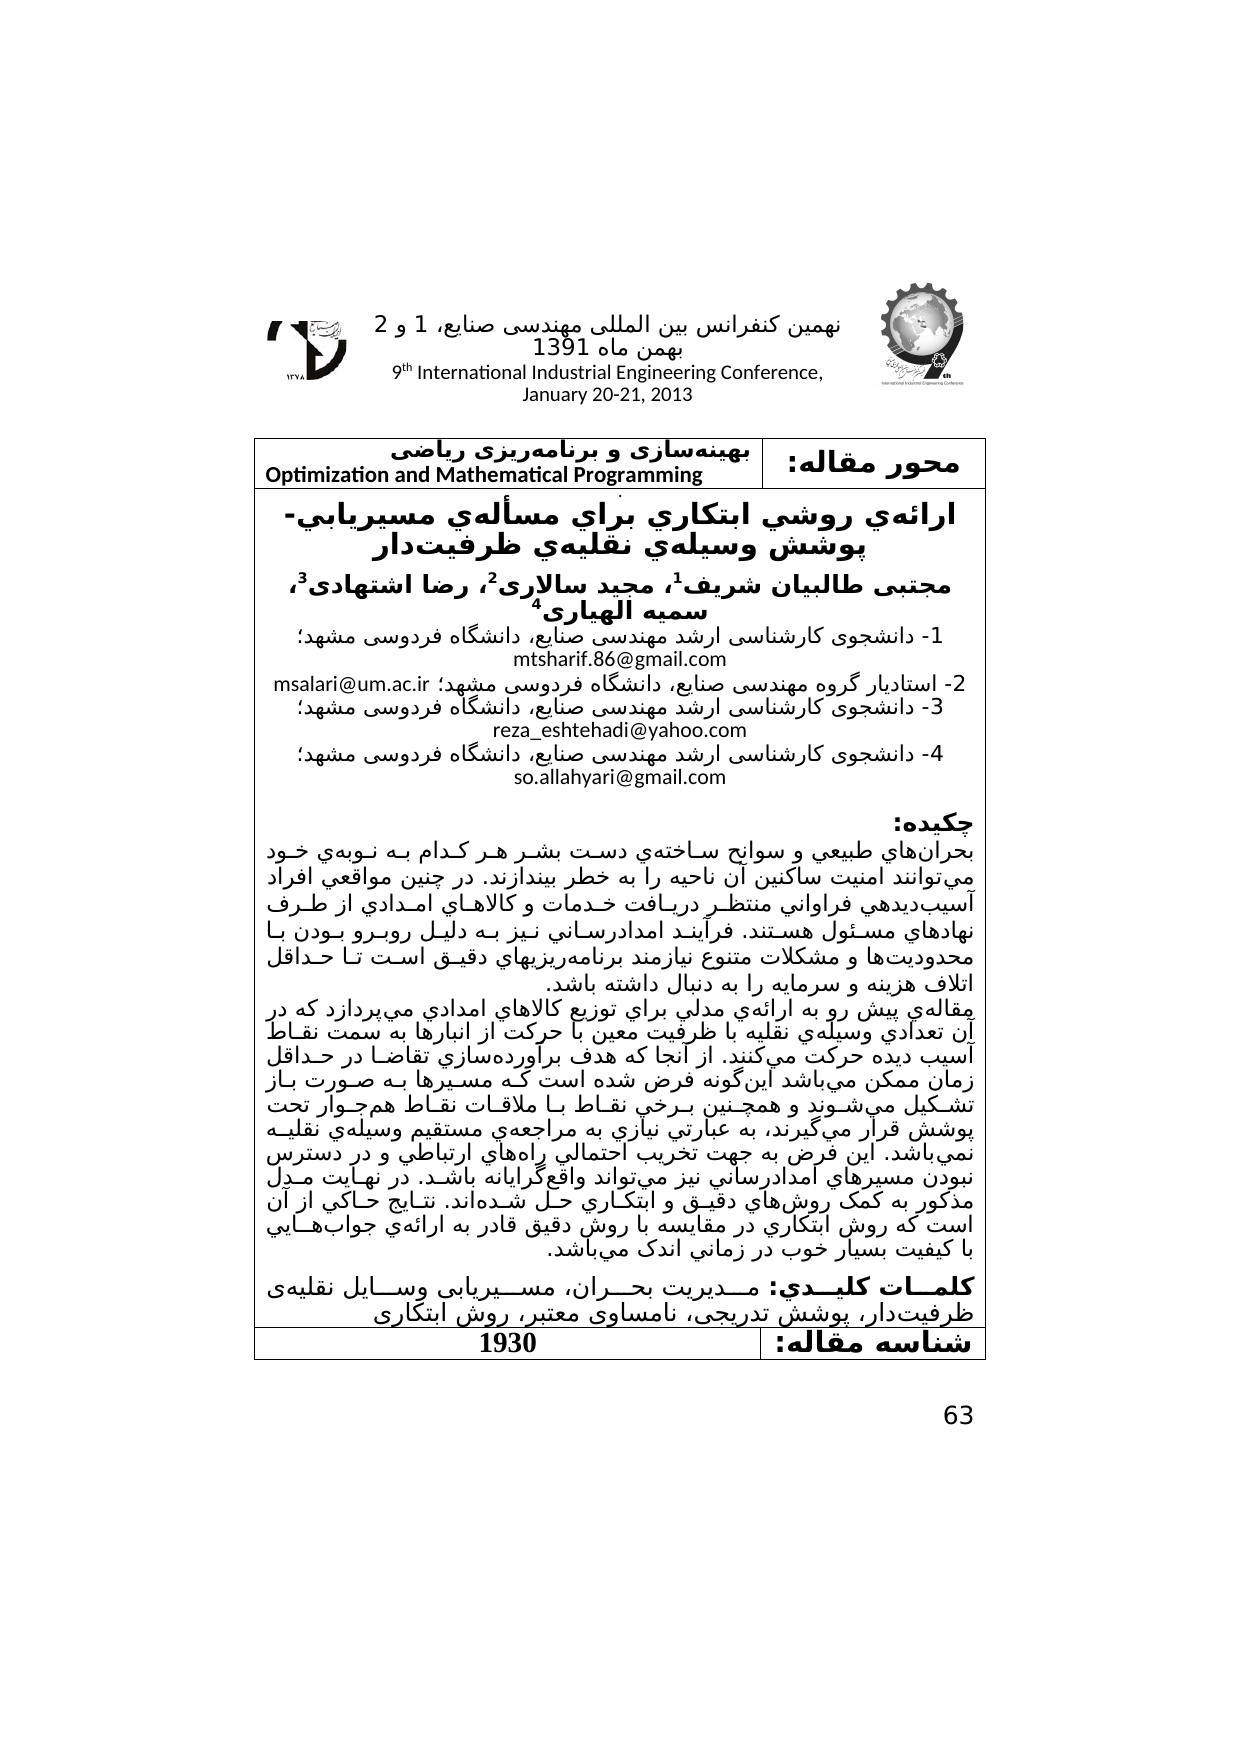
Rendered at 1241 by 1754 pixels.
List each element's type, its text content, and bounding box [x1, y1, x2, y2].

table_header بهینه‌سازی و برنامه‌ریزی ریاضی Optimization and Mathematical Programming [255, 439, 762, 488]
table_cell شناسه مقاله: [761, 1328, 985, 1359]
table_header محور مقاله: [763, 439, 985, 488]
picture [872, 280, 970, 389]
picture [267, 321, 347, 380]
table_cell . ارائه‌ي روشي ابتکاري براي مسأله‌ي مسيريابي-پوشش وسيله‌ي نقليه‌ي ظرفيت‌دار مجتبی طالبیان شریف1، مجید سالاری2، رضا اشتهادی3، سمیه الهیاری4 1- دانشجوی کارشناسی ارشد مهندسی صنایع، دانشگاه فردوسی مشهد؛mtsharif.86@gmail.com 2- استادیار گروه مهندسی صنایع، دانشگاه فردوسی مشهد؛ msalari@um.ac.ir 3- دانشجوی کارشناسی ارشد مهندسی صنایع، دانشگاه فردوسی مشهد؛ reza_eshtehadi@yahoo.com 4- دانشجوی کارشناسی ارشد مهندسی صنایع، دانشگاه فردوسی مشهد؛ so.allahyari@gmail.com چکیده: بحران‌هاي طبيعي و سوانح ساخته‌ي دست بشر هر کدام به نوبه‌ي خود مي‌توانند امنيت ساکنين آن ناحيه را به خطر بيندازند. در چنين مواقعي افراد آسيب‌ديدهي فراواني منتظر دريافت خدمات و کالاهاي امدادي از طرف نهادهاي مسئول هستند. فرآيند امدادرساني نيز به دليل روبرو بودن با محدوديت‌ها و مشکلات متنوع نيازمند برنامه‌ريزيهاي دقيق است تا حداقل اتلاف هزينه و سرمايه را به دنبال داشته باشد. مقاله‌ي پيش رو به ارائه‌ي مدلي براي توزيع کالاهاي امدادي مي‌پردازد که در آن تعدادي وسيله‌ي نقليه با ظرفيت معين با حرکت از انبارها به سمت نقاط آسيب ديده حرکت مي‌کنند. از آنجا که هدف برآورده‌سازي تقاضا در حداقل زمان ممکن مي‌باشد اين‌گونه فرض شده است که مسيرها به صورت باز تشکيل مي‌شوند و همچنين برخي نقاط با ملاقات نقاط هم‌جوار تحت پوشش قرار مي‌گيرند، به عبارتي نيازي به مراجعه‌ي مستقيم وسيله‌ي نقليه نمي‌باشد. اين فرض به جهت تخريب احتمالي راه‌هاي ارتباطي و در دسترس نبودن مسيرهاي امدادرساني نيز مي‌تواند واقع‌گرايانه باشد. در نهايت مدل مذکور به کمک روش‌هاي دقيق و ابتکاري حل شده‌اند. نتايج حاکي از آن است که روش ابتکاري در مقايسه با روش دقيق قادر به ارائه‌ي جواب‌هايي با کيفيت بسيار خوب در زماني اندک مي‌باشد. كلمات كليدي: مدیریت بحران، مسیریابی وسایل نقلیه‌ی ظرفیت‌دار، پوشش تدریجی، نامساوی معتبر، روش ابتکاری [255, 489, 985, 1327]
table_cell 1930 [255, 1328, 760, 1359]
